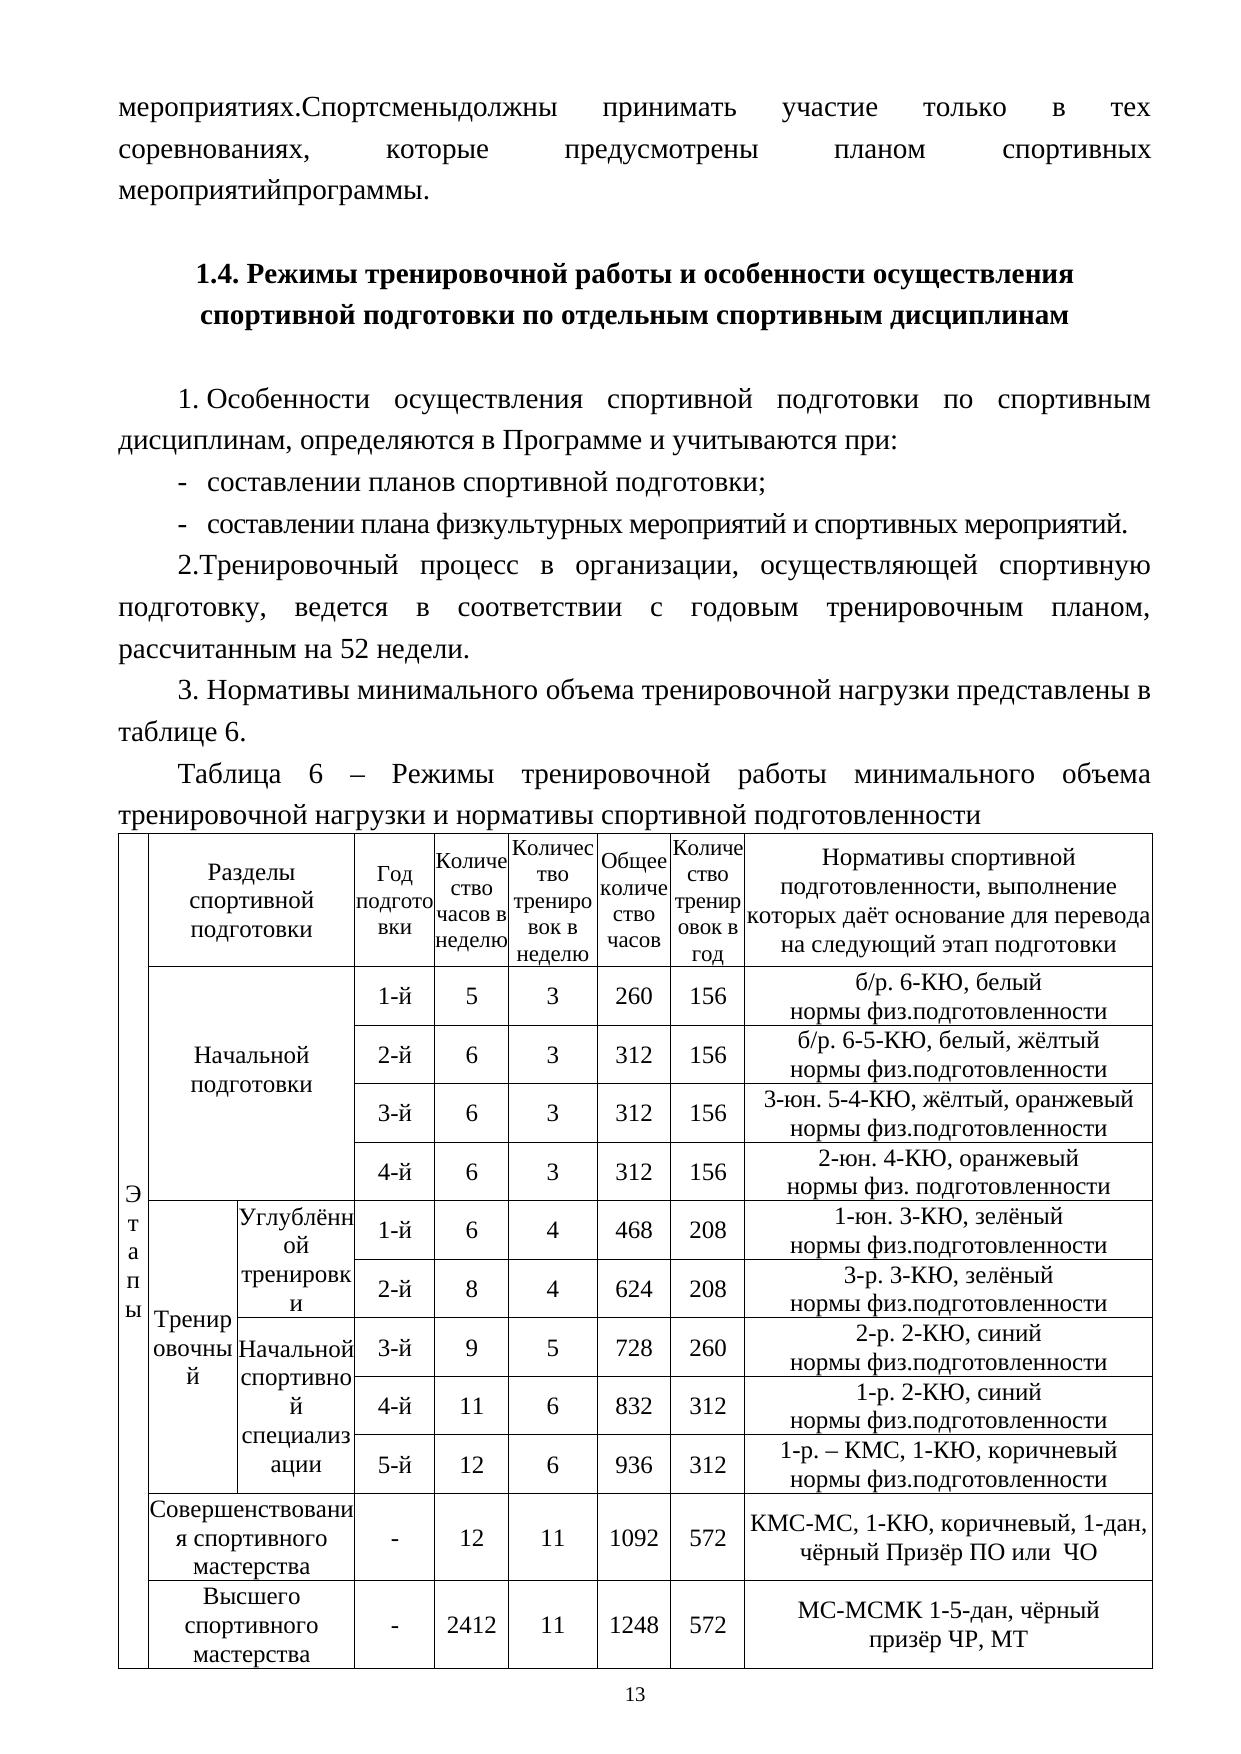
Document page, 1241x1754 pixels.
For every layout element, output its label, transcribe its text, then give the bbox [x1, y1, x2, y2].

table_cell 3-й [355, 1084, 434, 1142]
text 1. Особенности осуществления спортивной подготовки по спортивным дисциплинам, определяются в Программе и учитываются при: [118, 375, 1152, 458]
table_cell 5 [509, 1318, 597, 1376]
table_cell 312 [598, 1143, 670, 1200]
table_cell 312 [671, 1377, 744, 1434]
table_cell 468 [598, 1201, 670, 1259]
text 3. Нормативы минимального объема тренировочной нагрузки представлены в таблице 6. [118, 666, 1152, 750]
table_cell 936 [598, 1435, 670, 1493]
table_cell 728 [598, 1318, 670, 1376]
table_cell 11 [435, 1377, 508, 1434]
table_cell 3-юн. 5-4-КЮ, жёлтый, оранжевый нормы физ.подготовленности [745, 1084, 1152, 1142]
table_cell МС-МСМК 1-5-дан, чёрный призёр ЧР, МТ [745, 1581, 1152, 1667]
table_header Год подготовки [355, 834, 434, 966]
table_cell 2-й [355, 1026, 434, 1083]
table_cell 832 [598, 1377, 670, 1434]
table_cell 1-юн. 3-КЮ, зелёный нормы физ.подготовленности [745, 1201, 1152, 1259]
list составлении планов спортивной подготовки; [118, 458, 1152, 500]
table_cell Углублённой тренировки [238, 1201, 354, 1317]
table_cell 6 [509, 1377, 597, 1434]
table_cell 1-й [355, 967, 434, 1024]
table_cell 156 [671, 1143, 744, 1200]
table_header Количество тренировок в год [671, 834, 744, 966]
table_cell 156 [671, 1084, 744, 1142]
table_cell б/р. 6-КЮ, белый нормы физ.подготовленности [745, 967, 1152, 1024]
table_header Э т а п ы [119, 834, 148, 1667]
table_cell 3 [509, 967, 597, 1024]
table_cell Совершенствования спортивного мастерства [149, 1494, 354, 1580]
text 2.Тренировочный процесс в организации, осуществляющей спортивную подготовку, ведется в соответствии с годовым тренировочным планом, рассчитанным на 52 недели. [118, 541, 1152, 666]
table_cell 312 [671, 1435, 744, 1493]
table_header Общее количество часов [598, 834, 670, 966]
table_cell Тренировочный [149, 1201, 237, 1493]
table_cell Начальной спортивной специализации [238, 1318, 354, 1493]
table_cell 3 [509, 1084, 597, 1142]
table_cell 572 [671, 1494, 744, 1580]
table_cell 2412 [435, 1581, 508, 1667]
table_cell 11 [509, 1581, 597, 1667]
table_cell - [355, 1494, 434, 1580]
table_cell 312 [598, 1026, 670, 1083]
table_cell 6 [509, 1435, 597, 1493]
table_cell 3-й [355, 1318, 434, 1376]
table_cell КМС-МС, 1-КЮ, коричневый, 1-дан, чёрный Призёр ПО или ЧО [745, 1494, 1152, 1580]
table_cell 5-й [355, 1435, 434, 1493]
table_cell 4-й [355, 1377, 434, 1434]
table_cell 12 [435, 1494, 508, 1580]
table_header Количество тренировок в неделю [509, 834, 597, 966]
table_cell 260 [598, 967, 670, 1024]
table_cell 11 [509, 1494, 597, 1580]
table_cell Начальной подготовки [149, 967, 354, 1200]
table_cell - [355, 1581, 434, 1667]
text Таблица 6 – Режимы тренировочной работы минимального объема тренировочной нагрузки и нормативы спортивной подготовленности [118, 750, 1152, 833]
table_cell 3 [509, 1026, 597, 1083]
table_cell 1248 [598, 1581, 670, 1667]
table_cell 6 [435, 1084, 508, 1142]
table_cell 208 [671, 1201, 744, 1259]
table_cell 8 [435, 1260, 508, 1317]
table_cell 1-р. 2-КЮ, синий нормы физ.подготовленности [745, 1377, 1152, 1434]
table_cell 2-р. 2-КЮ, синий нормы физ.подготовленности [745, 1318, 1152, 1376]
table_cell 6 [435, 1026, 508, 1083]
table_cell 572 [671, 1581, 744, 1667]
table_cell 9 [435, 1318, 508, 1376]
table_cell 260 [671, 1318, 744, 1376]
table_cell 6 [435, 1143, 508, 1200]
table_cell 156 [671, 1026, 744, 1083]
table_cell 156 [671, 967, 744, 1024]
table_cell 1092 [598, 1494, 670, 1580]
list составлении плана физкультурных мероприятий и спортивных мероприятий. [118, 500, 1152, 541]
table_cell 2-юн. 4-КЮ, оранжевый нормы физ. подготовленности [745, 1143, 1152, 1200]
table_cell 4-й [355, 1143, 434, 1200]
table_cell Высшего спортивного мастерства [149, 1581, 354, 1667]
table_cell 12 [435, 1435, 508, 1493]
text 1.4. Режимы тренировочной работы и особенности осуществления спортивной подготовки по отдельным спортивным дисциплинам [118, 250, 1152, 333]
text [118, 83, 1152, 208]
table_cell б/р. 6-5-КЮ, белый, жёлтый нормы физ.подготовленности [745, 1026, 1152, 1083]
table_header Разделы спортивной подготовки [149, 834, 354, 966]
table_cell 6 [435, 1201, 508, 1259]
table_cell 4 [509, 1260, 597, 1317]
table_header Количество часов в неделю [435, 834, 508, 966]
table_cell 4 [509, 1201, 597, 1259]
table_cell 208 [671, 1260, 744, 1317]
table_cell 312 [598, 1084, 670, 1142]
table_cell 1-р. – КМС, 1-КЮ, коричневый нормы физ.подготовленности [745, 1435, 1152, 1493]
table_cell 1-й [355, 1201, 434, 1259]
table_cell 2-й [355, 1260, 434, 1317]
table_cell 3 [509, 1143, 597, 1200]
table_header Нормативы спортивной подготовленности, выполнение которых даёт основание для перевода на следующий этап подготовки [745, 834, 1152, 966]
table_cell 3-р. 3-КЮ, зелёный нормы физ.подготовленности [745, 1260, 1152, 1317]
table_cell 624 [598, 1260, 670, 1317]
table_cell 5 [435, 967, 508, 1024]
